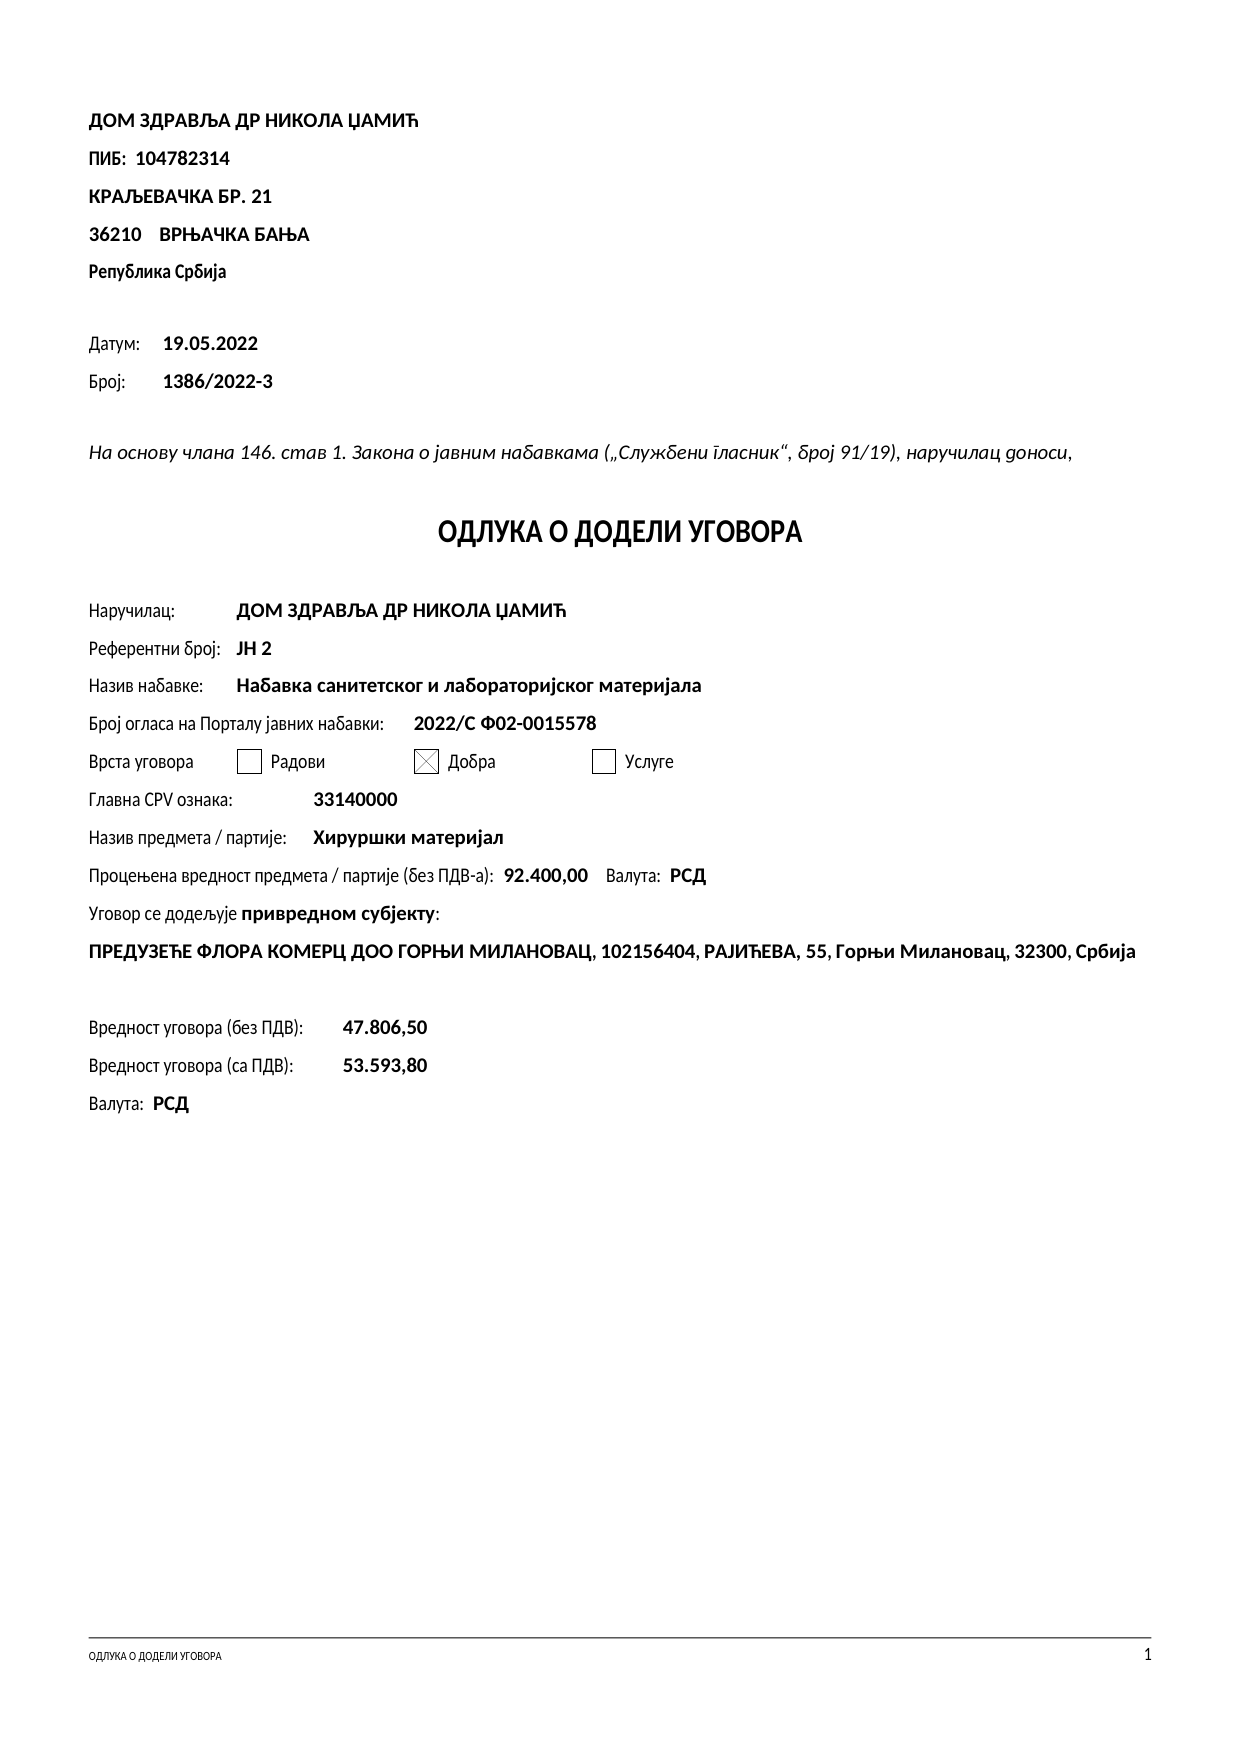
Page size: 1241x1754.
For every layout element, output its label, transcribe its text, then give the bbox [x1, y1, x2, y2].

text ДОМ ЗДРАВЉА ДР НИКОЛА ЏАМИЋ [89, 107, 1152, 132]
table_header ПРЕДУЗЕЋЕ ФЛОРА КОМЕРЦ ДОО ГОРЊИ МИЛАНОВАЦ, 102156404, РАЈИЋЕВА, 55, Горњи Милановац, 32300, Србија [89, 932, 1152, 970]
text КРАЉЕВАЧКА БР. 21 [89, 183, 1152, 208]
text Процењена вредност предмета / партије (без ПДВ-а): 92.400,00 Валута: РСД [89, 862, 1152, 888]
text Вредност уговора (без ПДВ): 47.806,50 [89, 1014, 1152, 1039]
text Валута: РСД [89, 1090, 1152, 1115]
text Референтни број: ЈН 2 [89, 635, 1152, 660]
text Назив набавке: Набавка санитетског и лабораторијског материјала [89, 673, 1152, 698]
text Број: 1386/2022-3 [89, 368, 1152, 393]
text Врста уговора Радови Добра Услуге [89, 748, 1152, 774]
text ОДЛУКА О ДОДЕЛИ УГОВОРА [89, 510, 1152, 551]
text Република Србија [89, 259, 1152, 284]
text Вредност уговора (са ПДВ): 53.593,80 [89, 1052, 1152, 1077]
text ПИБ: 104782314 [89, 145, 1152, 170]
text Датум: 19.05.2022 [89, 330, 1152, 355]
text 36210 ВРЊАЧКА БАЊА [89, 221, 1152, 246]
text Наручилац: ДОМ ЗДРАВЉА ДР НИКОЛА ЏАМИЋ [89, 597, 1152, 622]
text Број огласа на Порталу јавних набавки: 2022/С Ф02-0015578 [89, 711, 1152, 736]
text Уговор се додељује привредном субјекту: [89, 900, 1152, 926]
text Главна CPV ознака: 33140000 [89, 786, 1152, 812]
text На основу члана 146. став 1. Закона о јавним набавкама („Службени гласник“, број 91/19), наручилац доноси, [89, 439, 1152, 464]
text Назив предмета / партије: Хируршки материјал [89, 824, 1152, 850]
